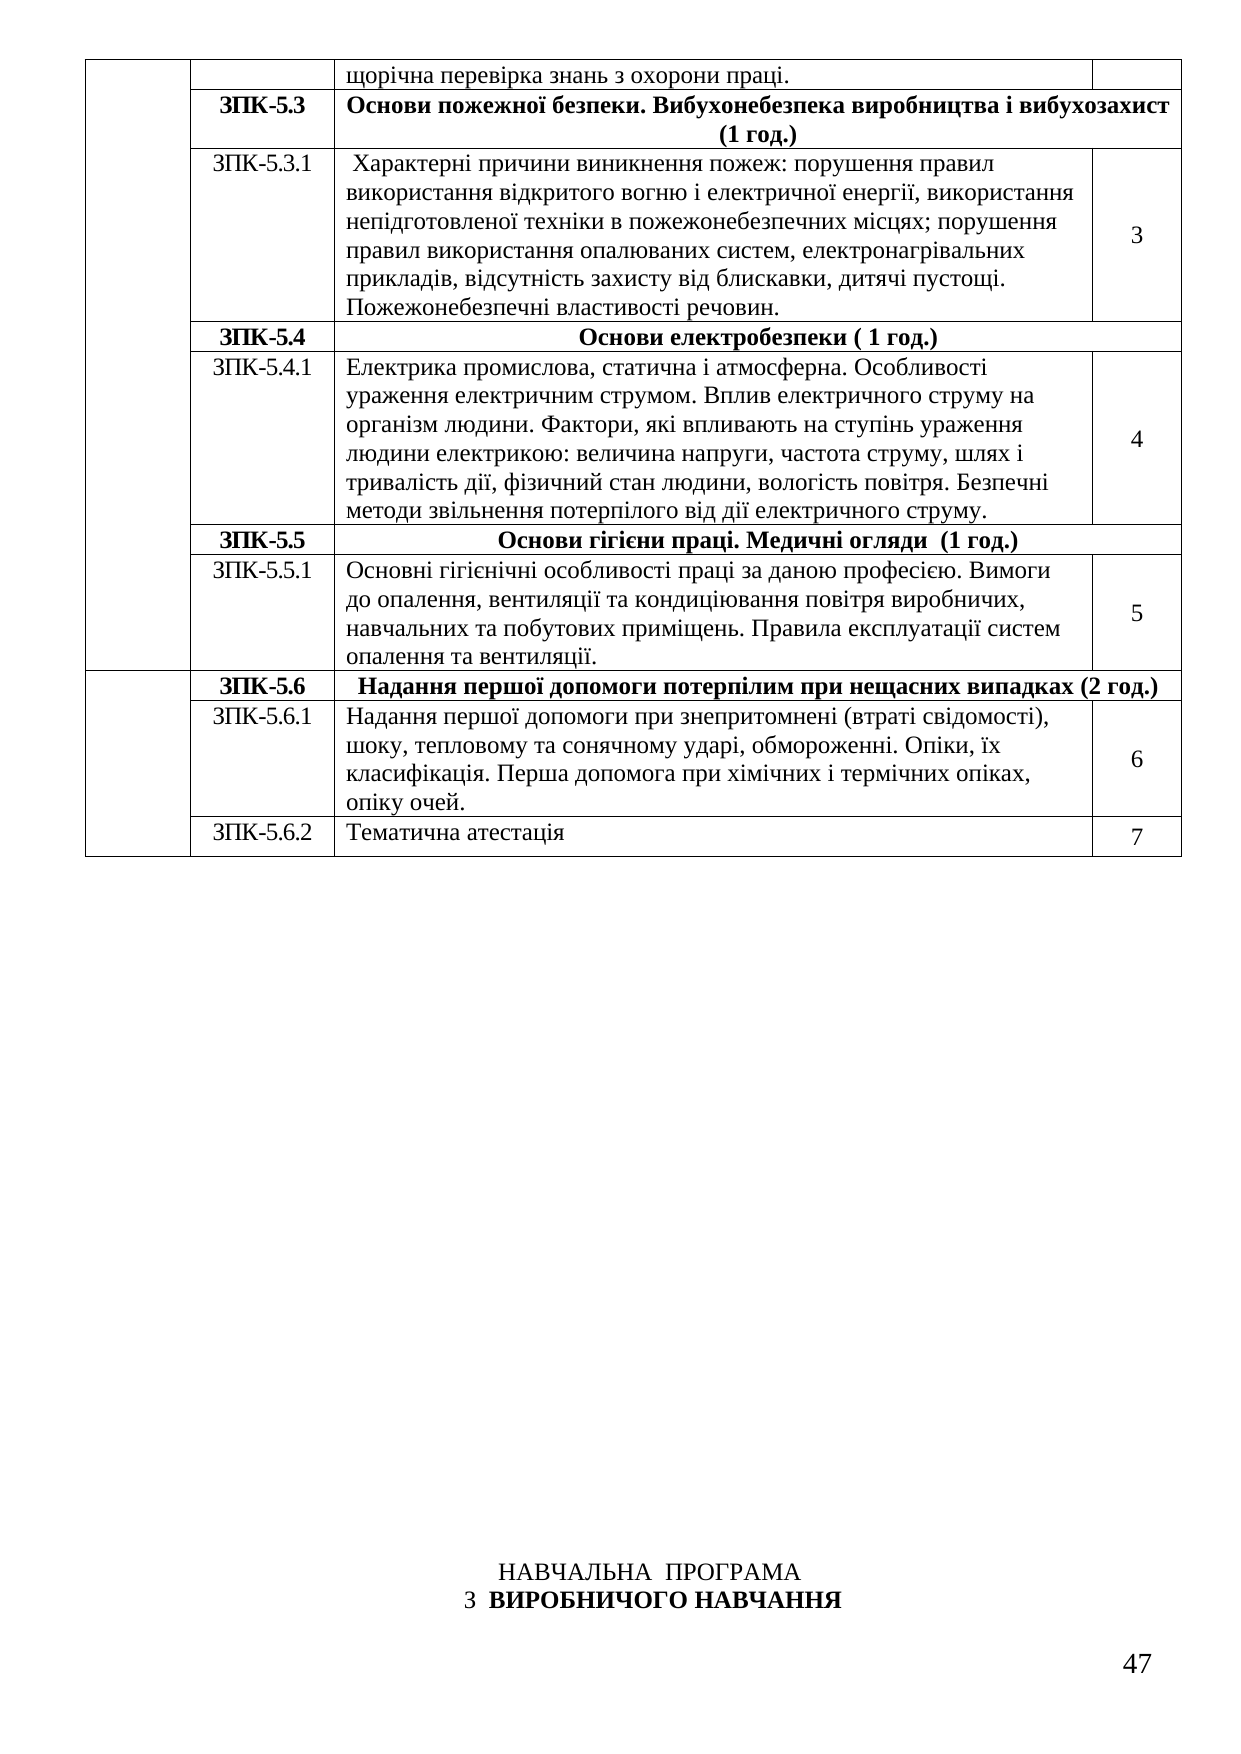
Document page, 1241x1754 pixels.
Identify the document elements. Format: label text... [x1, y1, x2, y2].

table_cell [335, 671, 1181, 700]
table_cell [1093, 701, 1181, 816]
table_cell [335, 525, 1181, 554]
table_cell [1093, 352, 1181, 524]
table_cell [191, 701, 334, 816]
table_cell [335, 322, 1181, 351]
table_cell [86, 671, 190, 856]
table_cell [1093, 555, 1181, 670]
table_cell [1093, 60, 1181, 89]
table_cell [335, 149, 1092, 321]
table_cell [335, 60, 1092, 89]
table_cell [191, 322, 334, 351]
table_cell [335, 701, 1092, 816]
text НАВЧАЛЬНА ПРОГРАМА [148, 1557, 1152, 1586]
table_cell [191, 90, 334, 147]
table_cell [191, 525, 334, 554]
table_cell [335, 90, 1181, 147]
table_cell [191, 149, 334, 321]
text З ВИРОБНИЧОГО НАВЧАННЯ [148, 1586, 1152, 1614]
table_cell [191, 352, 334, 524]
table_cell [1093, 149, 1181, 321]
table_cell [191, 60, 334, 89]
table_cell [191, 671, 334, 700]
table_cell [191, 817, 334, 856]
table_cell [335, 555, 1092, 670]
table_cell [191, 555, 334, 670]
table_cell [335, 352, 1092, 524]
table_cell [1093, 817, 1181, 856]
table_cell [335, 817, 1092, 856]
